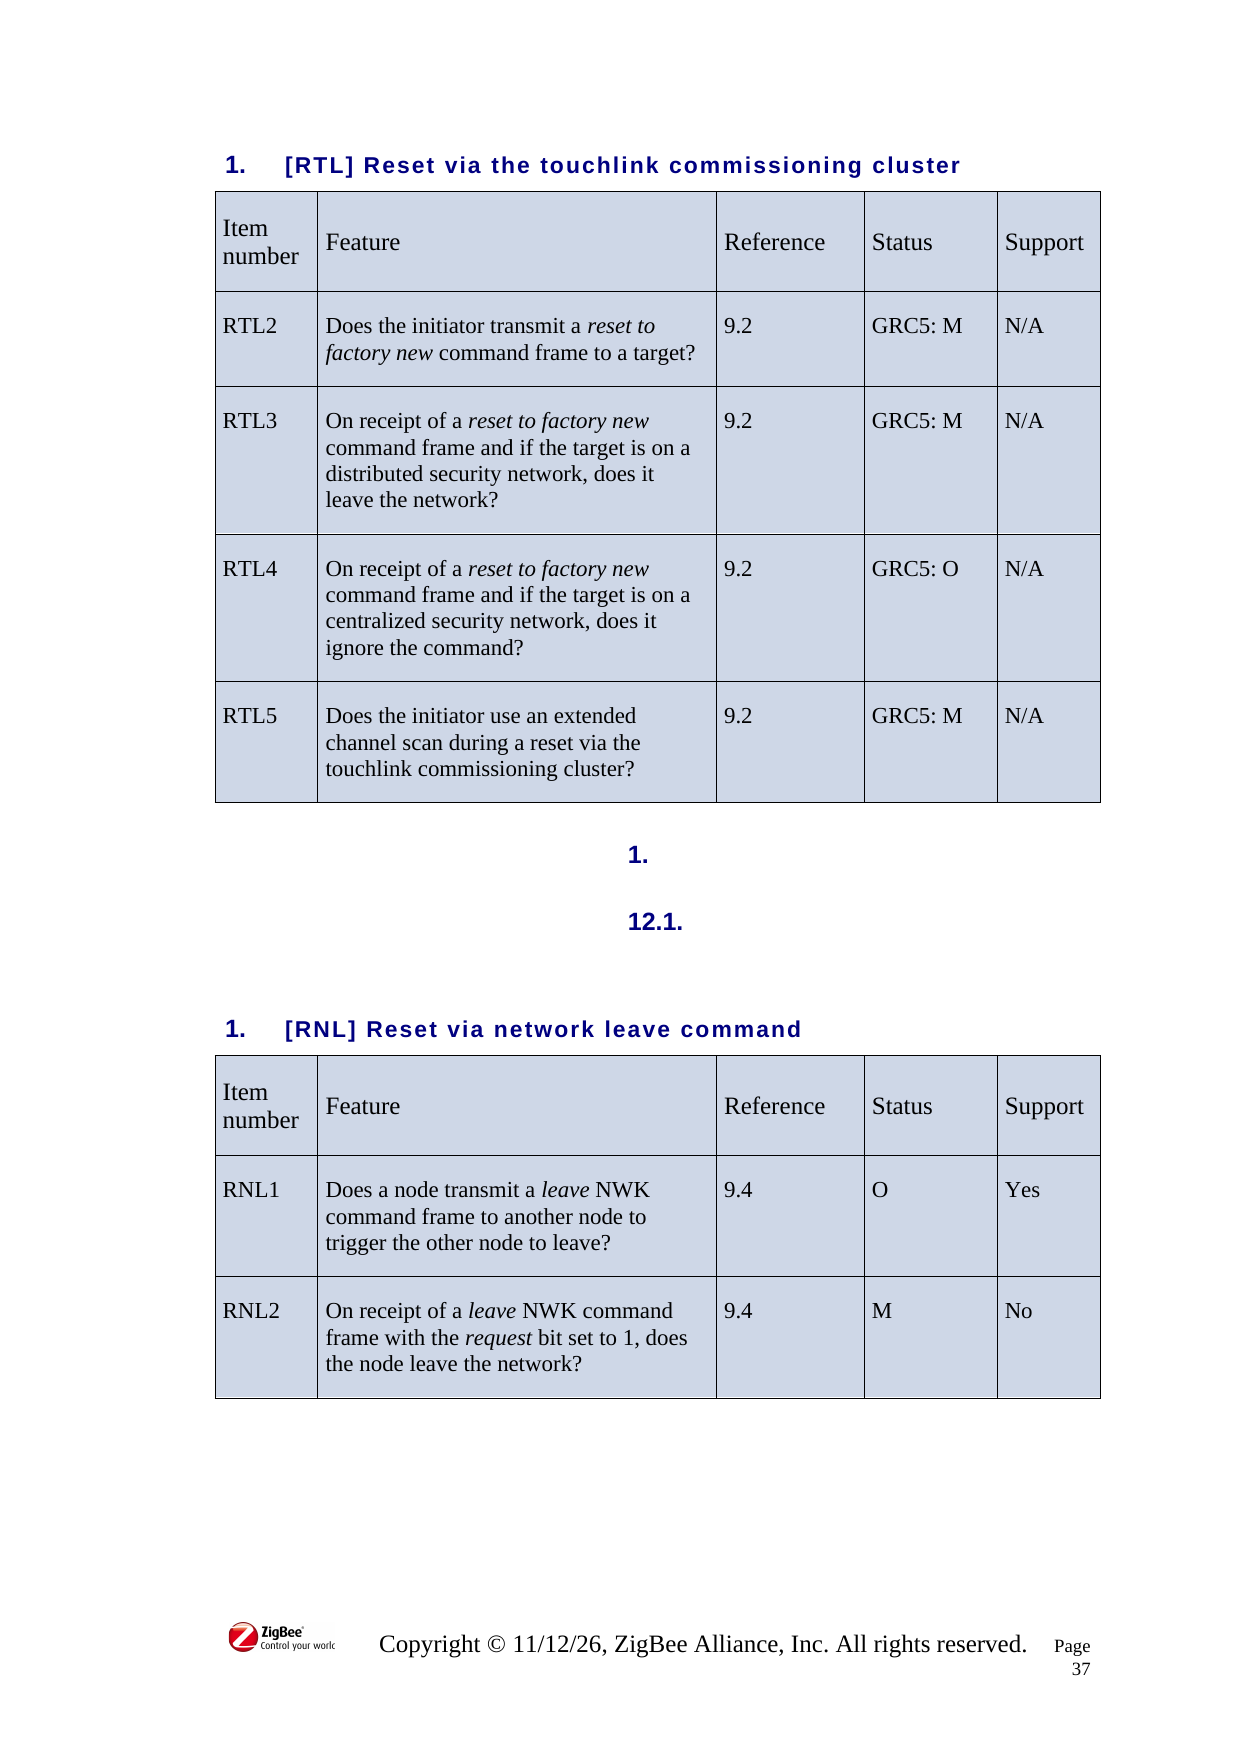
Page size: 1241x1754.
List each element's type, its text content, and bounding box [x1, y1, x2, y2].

table_cell RTL4 [216, 535, 317, 681]
table_cell 9.2 [717, 292, 864, 386]
table_cell On receipt of a reset to factory new command frame and if the target is on a distributed security network, does it leave the network? [318, 387, 716, 533]
table_cell 9.4 [717, 1156, 864, 1276]
table_header Item number [216, 1056, 317, 1155]
table_cell N/A [998, 682, 1100, 802]
table_header Support [998, 192, 1100, 291]
table_header Status [865, 192, 997, 291]
table_cell GRC5: O [865, 535, 997, 681]
table_cell On receipt of a leave NWK command frame with the request bit set to 1, does the node leave the network? [318, 1277, 716, 1397]
table_cell GRC5: M [865, 387, 997, 533]
table_cell GRC5: M [865, 292, 997, 386]
table_cell RTL2 [216, 292, 317, 386]
table_cell RNL1 [216, 1156, 317, 1276]
table_cell 9.4 [717, 1277, 864, 1397]
table_cell 9.2 [717, 535, 864, 681]
table_cell Does the initiator use an extended channel scan during a reset via the touchlink commissioning cluster? [318, 682, 716, 802]
table_cell M [865, 1277, 997, 1397]
table_cell Does a node transmit a leave NWK command frame to another node to trigger the other node to leave? [318, 1156, 716, 1276]
table_cell RNL2 [216, 1277, 317, 1397]
table_cell GRC5: M [865, 682, 997, 802]
table_header Feature [318, 1056, 716, 1155]
subtitle [RNL] Reset via network leave command [225, 1014, 1090, 1043]
subtitle [RTL] Reset via the touchlink commissioning cluster [225, 150, 1090, 179]
table_cell RTL5 [216, 682, 317, 802]
table_header Reference [717, 192, 864, 291]
table_cell Does the initiator transmit a reset to factory new command frame to a target? [318, 292, 716, 386]
table_cell No [998, 1277, 1100, 1397]
table_cell RTL3 [216, 387, 317, 533]
table_header Status [865, 1056, 997, 1155]
picture [228, 1622, 335, 1652]
table_header Reference [717, 1056, 864, 1155]
table_cell N/A [998, 387, 1100, 533]
table_cell N/A [998, 292, 1100, 386]
table_cell O [865, 1156, 997, 1276]
table_cell N/A [998, 535, 1100, 681]
table_cell Yes [998, 1156, 1100, 1276]
table_header Support [998, 1056, 1100, 1155]
table_cell 9.2 [717, 387, 864, 533]
table_header Item number [216, 192, 317, 291]
table_cell On receipt of a reset to factory new command frame and if the target is on a centralized security network, does it ignore the command? [318, 535, 716, 681]
table_header Feature [318, 192, 716, 291]
table_cell 9.2 [717, 682, 864, 802]
